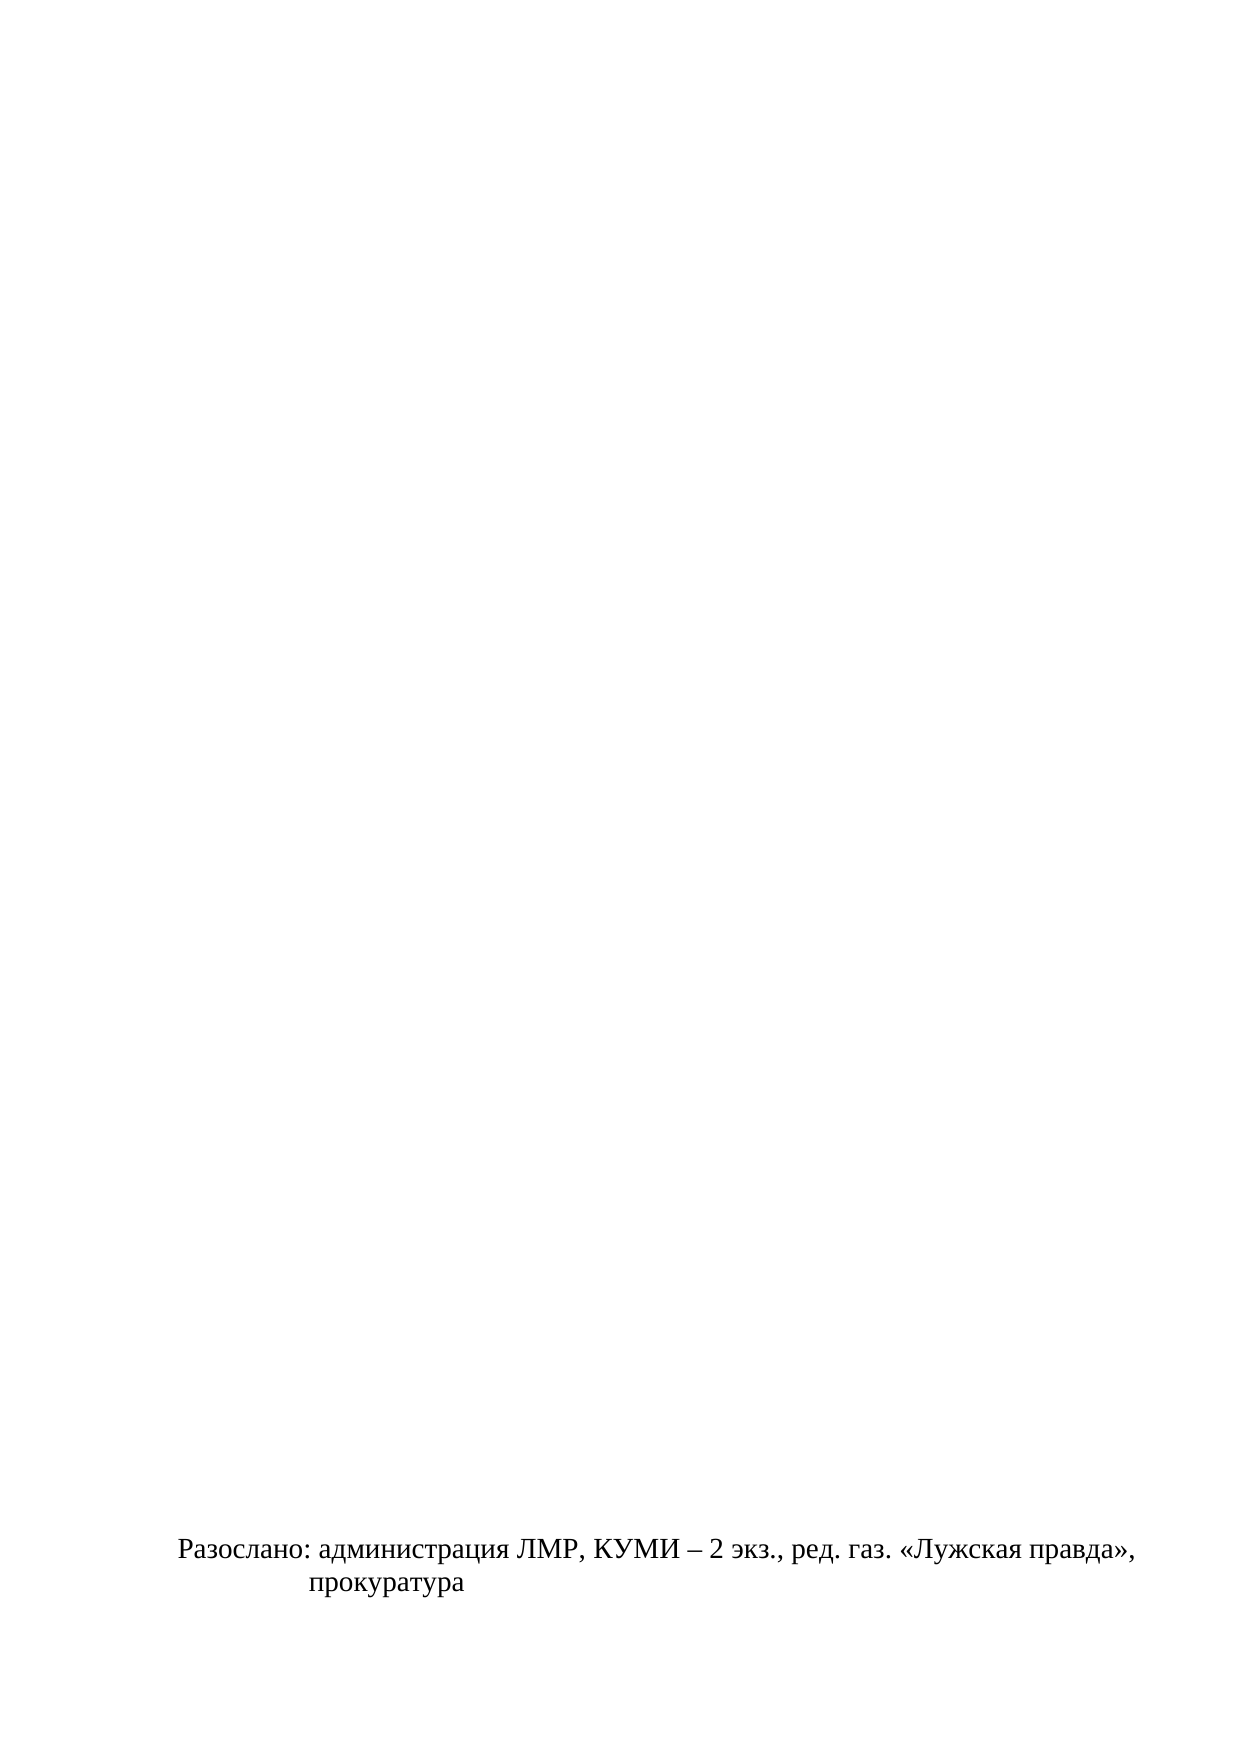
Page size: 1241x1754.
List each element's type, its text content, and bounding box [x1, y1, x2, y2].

text прокуратура [177, 1564, 1181, 1598]
text Разослано: администрация ЛМР, КУМИ – 2 экз., ред. газ. «Лужская правда», [177, 1531, 1181, 1564]
